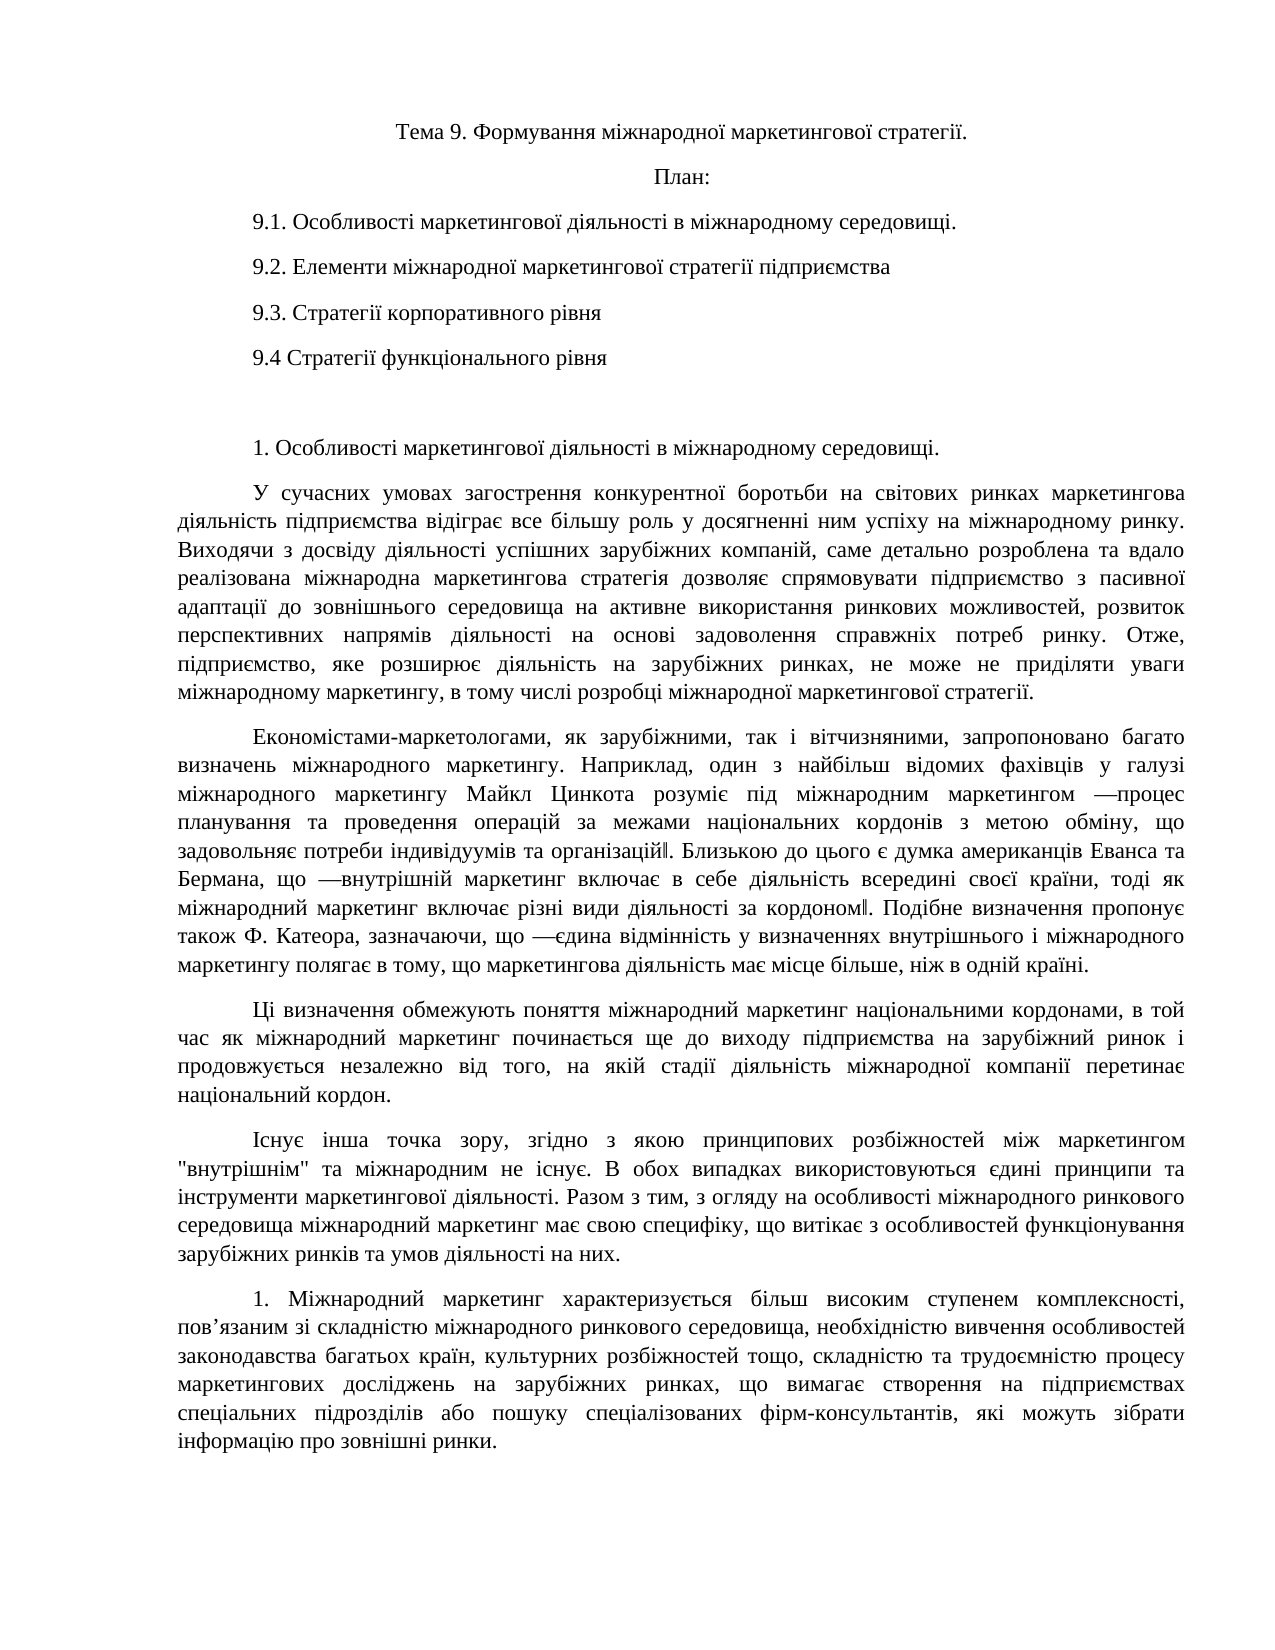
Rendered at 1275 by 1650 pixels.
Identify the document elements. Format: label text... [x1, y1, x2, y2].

text 1. Особливості маркетингової діяльності в міжнародному середовищі. [177, 434, 1186, 460]
text План: [177, 163, 1186, 189]
text 9.2. Елементи міжнародної маркетингової стратегії підприємства [177, 253, 1186, 280]
text 1. Міжнародний маркетинг характеризується більш високим ступенем комплексності, пов’язаним зі складністю міжнародного ринкового середовища, необхідністю вивчення особливостей законодавства багатьох країн, культурних розбіжностей тощо, складністю та трудоємністю процесу маркетингових досліджень на зарубіжних ринках, що вимагає створення на підприємствах спеціальних підрозділів або пошуку спеціалізованих фірм-консультантів, які можуть зібрати інформацію про зовнішні ринки. [177, 1285, 1186, 1453]
text 9.3. Стратегії корпоративного рівня [177, 298, 1186, 325]
text Тема 9. Формування міжнародної маркетингової стратегії. [177, 118, 1186, 144]
text Економістами-маркетологами, як зарубіжними, так і вітчизняними, запропоновано багато визначень міжнародного маркетингу. Наприклад, один з найбільш відомих фахівців у галузі міжнародного маркетингу Майкл Цинкота розуміє під міжнародним маркетингом ―процес планування та проведення операцій за межами національних кордонів з метою обміну, що задовольняє потреби індивідуумів та організацій‖. Близькою до цього є думка американців Еванса та Бермана, що ―внутрішній маркетинг включає в себе діяльність всередині своєї країни, тоді як міжнародний маркетинг включає різні види діяльності за кордоном‖. Подібне визначення пропонує також Ф. Катеора, зазначаючи, що ―єдина відмінність у визначеннях внутрішнього і міжнародного маркетингу полягає в тому, що маркетингова діяльність має місце більше, ніж в одній країні. [177, 723, 1186, 977]
text Існує інша точка зору, згідно з якою принципових розбіжностей між маркетингом "внутрішнім" та міжнародним не існує. В обох випадках використовуються єдині принципи та інструменти маркетингової діяльності. Разом з тим, з огляду на особливості міжнародного ринкового середовища міжнародний маркетинг має свою специфіку, що витікає з особливостей функціонування зарубіжних ринків та умов діяльності на них. [177, 1126, 1186, 1266]
text Ці визначення обмежують поняття міжнародний маркетинг національними кордонами, в той час як міжнародний маркетинг починається ще до виходу підприємства на зарубіжний ринок і продовжується незалежно від того, на якій стадії діяльність міжнародної компанії перетинає національний кордон. [177, 996, 1186, 1107]
text 9.4 Стратегії функціонального рівня [177, 344, 1186, 370]
text У сучасних умовах загострення конкурентної боротьби на світових ринках маркетингова діяльність підприємства відіграє все більшу роль у досягненні ним успіху на міжнародному ринку. Виходячи з досвіду діяльності успішних зарубіжних компаній, саме детально розроблена та вдало реалізована міжнародна маркетингова стратегія дозволяє спрямовувати підприємство з пасивної адаптації до зовнішнього середовища на активне використання ринкових можливостей, розвиток перспективних напрямів діяльності на основі задоволення справжніх потреб ринку. Отже, підприємство, яке розширює діяльність на зарубіжних ринках, не може не приділяти уваги міжнародному маркетингу, в тому числі розробці міжнародної маркетингової стратегії. [177, 479, 1186, 704]
text 9.1. Особливості маркетингової діяльності в міжнародному середовищі. [177, 208, 1186, 235]
